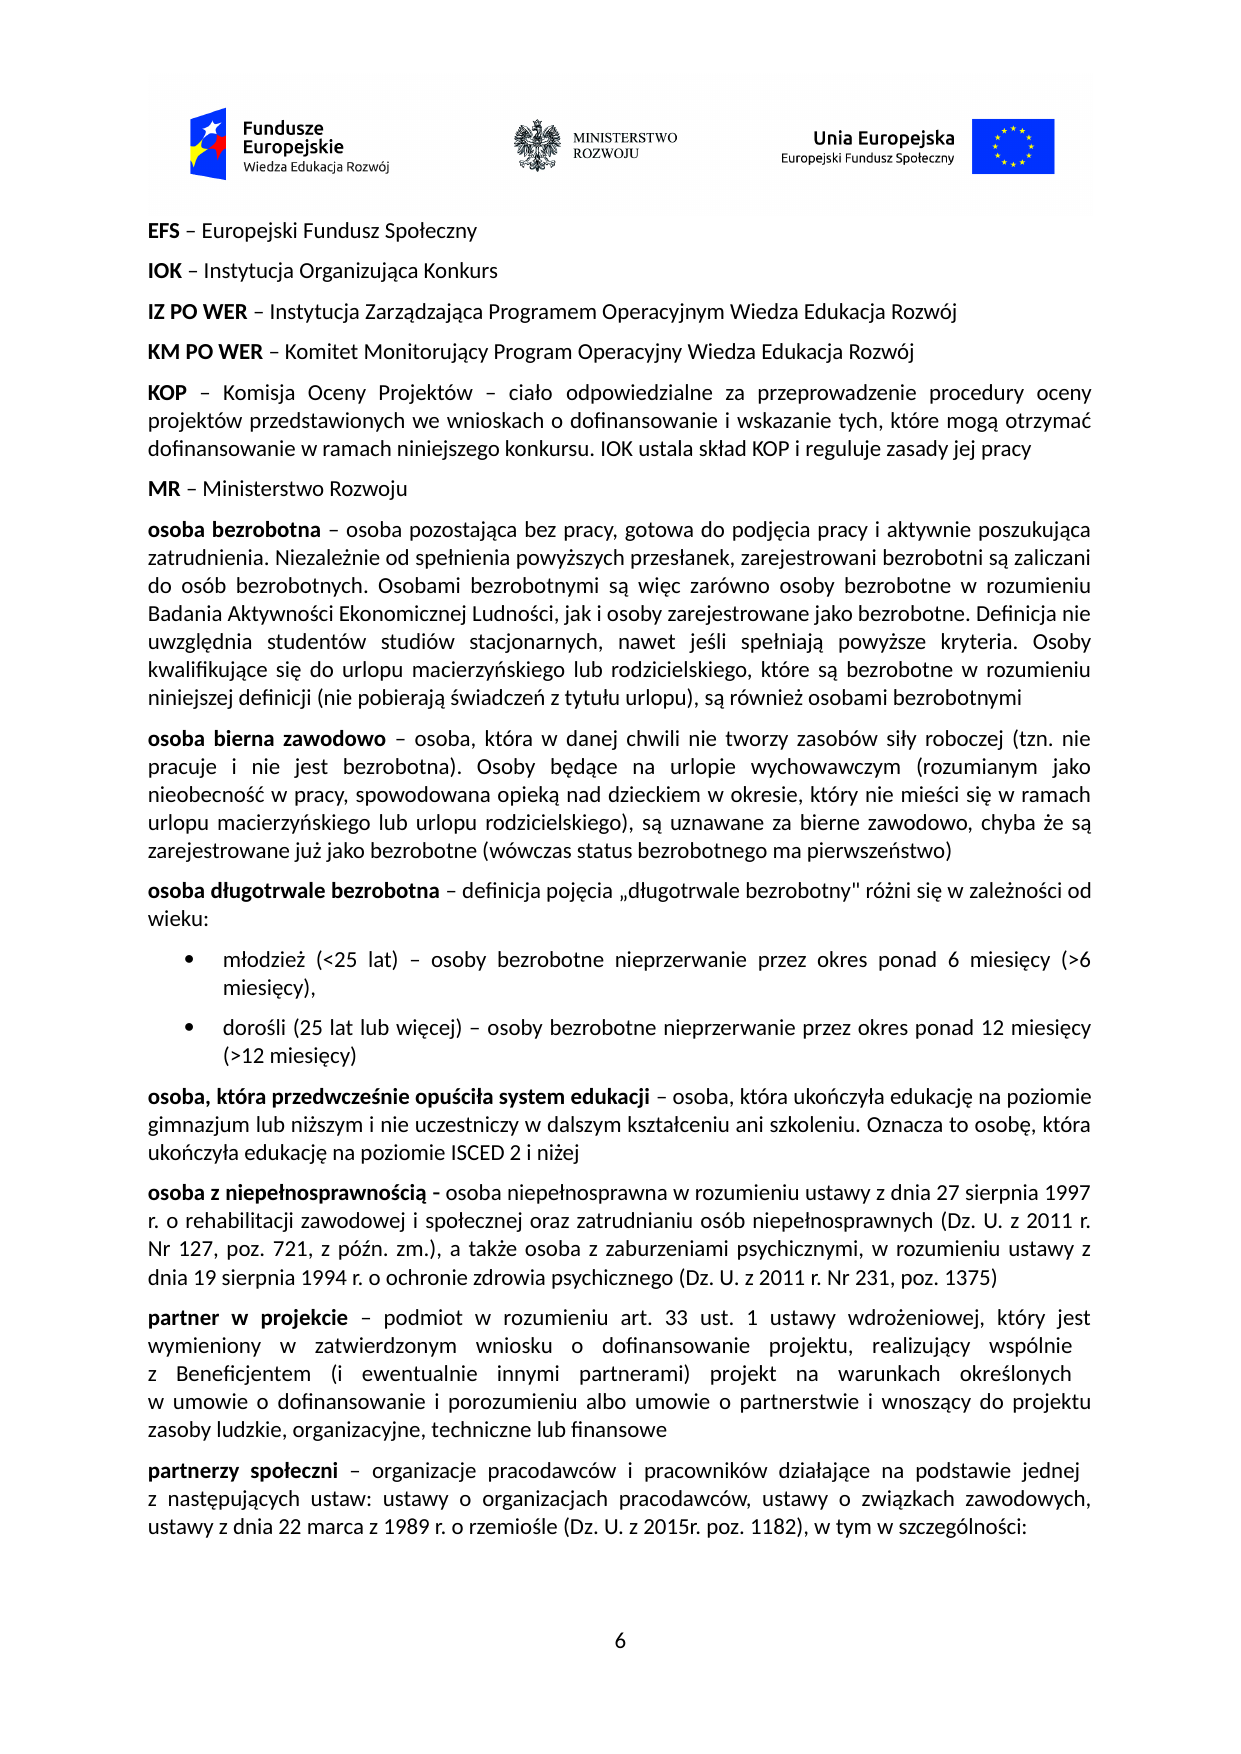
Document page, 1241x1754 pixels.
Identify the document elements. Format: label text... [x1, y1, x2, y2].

text partner w projekcie – podmiot w rozumieniu art. 33 ust. 1 ustawy wdrożeniowej, który jest wymieniony w zatwierdzonym wniosku o dofinansowanie projektu, realizujący wspólnie z Beneficjentem (i ewentualnie innymi partnerami) projekt na warunkach określonych w umowie o dofinansowanie i porozumieniu albo umowie o partnerstwie i wnoszący do projektu zasoby ludzkie, organizacyjne, techniczne lub finansowe [148, 1303, 1093, 1443]
text osoba bezrobotna – osoba pozostająca bez pracy, gotowa do podjęcia pracy i aktywnie poszukująca zatrudnienia. Niezależnie od spełnienia powyższych przesłanek, zarejestrowani bezrobotni są zaliczani do osób bezrobotnych. Osobami bezrobotnymi są więc zarówno osoby bezrobotne w rozumieniu Badania Aktywności Ekonomicznej Ludności, jak i osoby zarejestrowane jako bezrobotne. Definicja nie uwzględnia studentów studiów stacjonarnych, nawet jeśli spełniają powyższe kryteria. Osoby kwalifikujące się do urlopu macierzyńskiego lub rodzicielskiego, które są bezrobotne w rozumieniu niniejszej definicji (nie pobierają świadczeń z tytułu urlopu), są również osobami bezrobotnymi [148, 515, 1093, 711]
text IOK – Instytucja Organizująca Konkurs [148, 256, 1093, 284]
text EFS – Europejski Fundusz Społeczny [148, 216, 1093, 244]
text osoba, która przedwcześnie opuściła system edukacji – osoba, która ukończyła edukację na poziomie gimnazjum lub niższym i nie uczestniczy w dalszym kształceniu ani szkoleniu. Oznacza to osobę, która ukończyła edukację na poziomie ISCED 2 i niżej [148, 1082, 1093, 1166]
text partnerzy społeczni – organizacje pracodawców i pracowników działające na podstawie jednej z następujących ustaw: ustawy o organizacjach pracodawców, ustawy o związkach zawodowych, ustawy z dnia 22 marca z 1989 r. o rzemiośle (Dz. U. z 2015r. poz. 1182), w tym w szczególności: [148, 1456, 1093, 1540]
text osoba długotrwale bezrobotna – definicja pojęcia „długotrwale bezrobotny" różni się w zależności od wieku: [148, 876, 1093, 932]
text osoba z niepełnosprawnością osoba niepełnosprawna w rozumieniu ustawy z dnia 27 sierpnia 1997 r. o rehabilitacji zawodowej i społecznej oraz zatrudnianiu osób niepełnosprawnych (Dz. U. z 2011 r. Nr 127, poz. 721, z późn. zm.), a także osoba z zaburzeniami psychicznymi, w rozumieniu ustawy z dnia 19 sierpnia 1994 r. o ochronie zdrowia psychicznego (Dz. U. z 2011 r. Nr 231, poz. 1375) [148, 1178, 1093, 1291]
list dorośli (25 lat lub więcej) – osoby bezrobotne nieprzerwanie przez okres ponad 12 miesięcy (>12 miesięcy) [185, 1013, 1093, 1069]
text MR – Ministerstwo Rozwoju [148, 474, 1093, 503]
picture [147, 73, 1093, 216]
text KM PO WER – Komitet Monitorujący Program Operacyjny Wiedza Edukacja Rozwój [148, 337, 1093, 366]
list młodzież (<25 lat) – osoby bezrobotne nieprzerwanie przez okres ponad 6 miesięcy (>6 miesięcy), [185, 945, 1093, 1001]
text KOP – Komisja Oceny Projektów – ciało odpowiedzialne za przeprowadzenie procedury oceny projektów przedstawionych we wnioskach o dofinansowanie i wskazanie tych, które mogą otrzymać dofinansowanie w ramach niniejszego konkursu. IOK ustala skład KOP i reguluje zasady jej pracy [148, 378, 1093, 462]
text IZ PO WER – Instytucja Zarządzająca Programem Operacyjnym Wiedza Edukacja Rozwój [148, 297, 1093, 325]
text osoba bierna zawodowo – osoba, która w danej chwili nie tworzy zasobów siły roboczej (tzn. nie pracuje i nie jest bezrobotna). Osoby będące na urlopie wychowawczym (rozumianym jako nieobecność w pracy, spowodowana opieką nad dzieckiem w okresie, który nie mieści się w ramach urlopu macierzyńskiego lub urlopu rodzicielskiego), są uznawane za bierne zawodowo, chyba że są zarejestrowane już jako bezrobotne (wówczas status bezrobotnego ma pierwszeństwo) [148, 724, 1093, 864]
